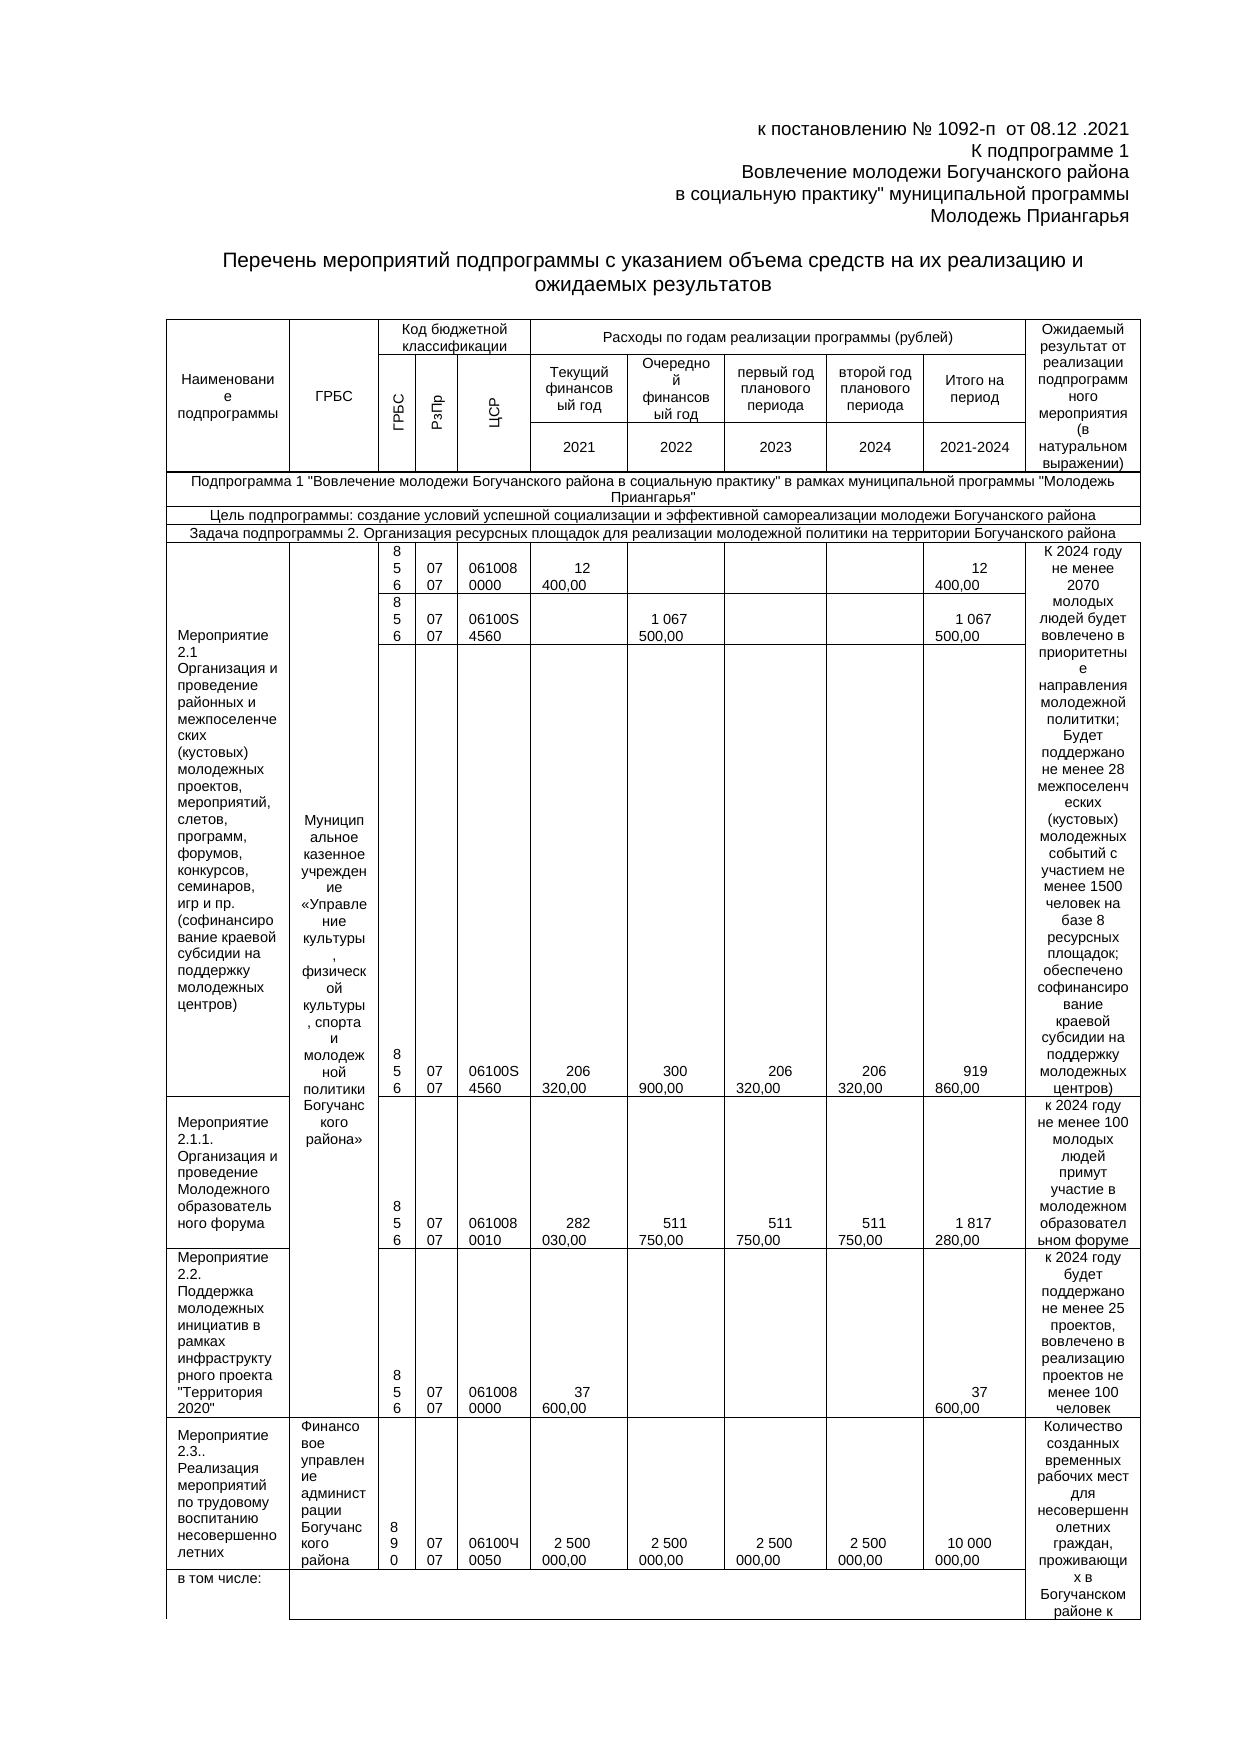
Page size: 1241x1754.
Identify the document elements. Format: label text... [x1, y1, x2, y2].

table_cell 856 [379, 1097, 415, 1248]
table_cell 0707 [416, 645, 457, 1096]
table_cell 2 500 000,00 [725, 1418, 826, 1569]
table_header Код бюджетной классификации [379, 320, 530, 354]
table_cell 06100S4560 [458, 594, 530, 644]
table_header Ожидаемый результат от реализации подпрограммного мероприятия (в натуральном выражении) [1026, 320, 1140, 471]
table_cell 511 750,00 [725, 1097, 826, 1248]
table_cell 206 320,00 [827, 645, 923, 1096]
table_cell 890 [379, 1418, 415, 1569]
table_cell 856 [379, 594, 415, 644]
table_cell Текущий финансовый год [531, 355, 627, 422]
table_cell ЦСР [458, 355, 530, 471]
table_cell к 2024 году не менее 100 молодых людей примут участие в молодежном образовательном форуме [1026, 1097, 1140, 1248]
table_cell [827, 1249, 923, 1417]
table_cell 37 600,00 [531, 1249, 627, 1417]
table_cell 10 000 000,00 [924, 1418, 1025, 1569]
table_cell [531, 594, 627, 644]
table_cell 0610080000 [458, 1249, 530, 1417]
table_cell 0610080010 [458, 1097, 530, 1248]
table_cell Цель подпрограммы: создание условий успешной социализации и эффективной самореализации молодежи Богучанского района [167, 507, 1140, 524]
table_cell К 2024 году не менее 2070 молодых людей будет вовлечено в приоритетные направления молодежной полититки; Будет поддержано не менее 28 межпоселенческих (кустовых) молодежных событий с участием не менее 1500 человек на базе 8 ресурсных площадок; обеспечено софинансирование краевой субсидии на поддержку молодежных центров) [1026, 543, 1140, 1096]
table_cell Итого на период [924, 355, 1025, 422]
table_cell 2024 [827, 423, 923, 471]
table_cell 511 750,00 [827, 1097, 923, 1248]
table_cell Муниципальное казенное учреждение «Управление культуры, физической культуры, спорта и молодежной политики Богучанского района» [290, 543, 378, 1417]
table_cell Мероприятие 2.2. Поддержка молодежных инициатив в рамках инфраструктурного проекта "Территория 2020" [167, 1249, 289, 1417]
table_cell 1 067 500,00 [628, 594, 724, 644]
table_cell [725, 594, 826, 644]
table_cell [827, 594, 923, 644]
table_cell [827, 543, 923, 593]
table_cell 2023 [725, 423, 826, 471]
table_cell Подпрограмма 1 "Вовлечение молодежи Богучанского района в социальную практику" в рамках муниципальной программы "Молодежь Приангарья" [167, 473, 1140, 506]
table_cell Финансовое управление администрации Богучанского района [290, 1418, 378, 1569]
table_cell 0707 [416, 543, 457, 593]
table_cell 0610080000 [458, 543, 530, 593]
table_cell ГРБС [379, 355, 415, 471]
table_cell 0707 [416, 1097, 457, 1248]
table_cell [725, 1249, 826, 1417]
table_header ГРБС [290, 320, 378, 471]
table_cell 0707 [416, 1249, 457, 1417]
table_cell 06100S4560 [458, 645, 530, 1096]
table_cell 37 600,00 [924, 1249, 1025, 1417]
table_cell к 2024 году будет поддержано не менее 25 проектов, вовлечено в реализацию проектов не менее 100 человек [1026, 1249, 1140, 1417]
table_cell Очередной финансовый год [628, 355, 724, 422]
table_cell второй год планового периода [827, 355, 923, 422]
table_cell 0707 [416, 594, 457, 644]
table_cell 0707 [416, 1418, 457, 1569]
table_cell 856 [379, 1249, 415, 1417]
table_cell 06100Ч0050 [458, 1418, 530, 1569]
table_cell 12 400,00 [924, 543, 1025, 593]
table_cell Задача подпрограммы 2. Организация ресурсных площадок для реализации молодежной политики на территории Богучанского района [167, 525, 1140, 542]
table_cell Мероприятие 2.1 Организация и проведение районных и межпоселенческих (кустовых) молодежных проектов, мероприятий, слетов, программ, форумов, конкурсов, семинаров, игр и пр. (софинансирование краевой субсидии на поддержку молодежных центров) [167, 543, 289, 1096]
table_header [166, 118, 1140, 295]
table_cell [725, 543, 826, 593]
table_cell 1 067 500,00 [924, 594, 1025, 644]
table_cell 856 [379, 645, 415, 1096]
table_cell [290, 1570, 1025, 1619]
table_cell 2021-2024 [924, 423, 1025, 471]
table_cell 2 500 000,00 [628, 1418, 724, 1569]
table_cell Количество созданных временных рабочих мест для несовершеннолетних граждан, проживающих в Богучанском районе к 2024 г. составит 496 мест, из них будет создано временных рабочих мест, в том числе: в 2021 г. -124 места, в 2022 г. –124 места, в 2023 г. –124 места, в 2024 г. –124 места, в том числе не менее 10 % для подростков, находящихся в ТЖС, СОП, группе риска. [1026, 1418, 1140, 1619]
table_cell [628, 1249, 724, 1417]
table_cell Мероприятие 2.3.. Реализация мероприятий по трудовому воспитанию несовершеннолетних [167, 1418, 289, 1569]
table_cell 12 400,00 [531, 543, 627, 593]
table_cell [628, 543, 724, 593]
table_cell 511 750,00 [628, 1097, 724, 1248]
table_header Наименование подпрограммы [167, 320, 289, 471]
table_cell в том числе: [167, 1570, 289, 1619]
table_cell 919 860,00 [924, 645, 1025, 1096]
table_cell Мероприятие 2.1.1. Организация и проведение Молодежного образовательного форума [167, 1097, 289, 1248]
table_cell 2022 [628, 423, 724, 471]
table_cell 206 320,00 [531, 645, 627, 1096]
table_cell 2 500 000,00 [531, 1418, 627, 1569]
table_cell РзПр [416, 355, 457, 471]
table_cell 2021 [531, 423, 627, 471]
table_header Расходы по годам реализации программы (рублей) [531, 320, 1025, 354]
table_cell 282 030,00 [531, 1097, 627, 1248]
table_cell 206 320,00 [725, 645, 826, 1096]
table_cell 2 500 000,00 [827, 1418, 923, 1569]
table_cell первый год планового периода [725, 355, 826, 422]
table_cell 856 [379, 543, 415, 593]
table_cell 300 900,00 [628, 645, 724, 1096]
table_cell 1 817 280,00 [924, 1097, 1025, 1248]
